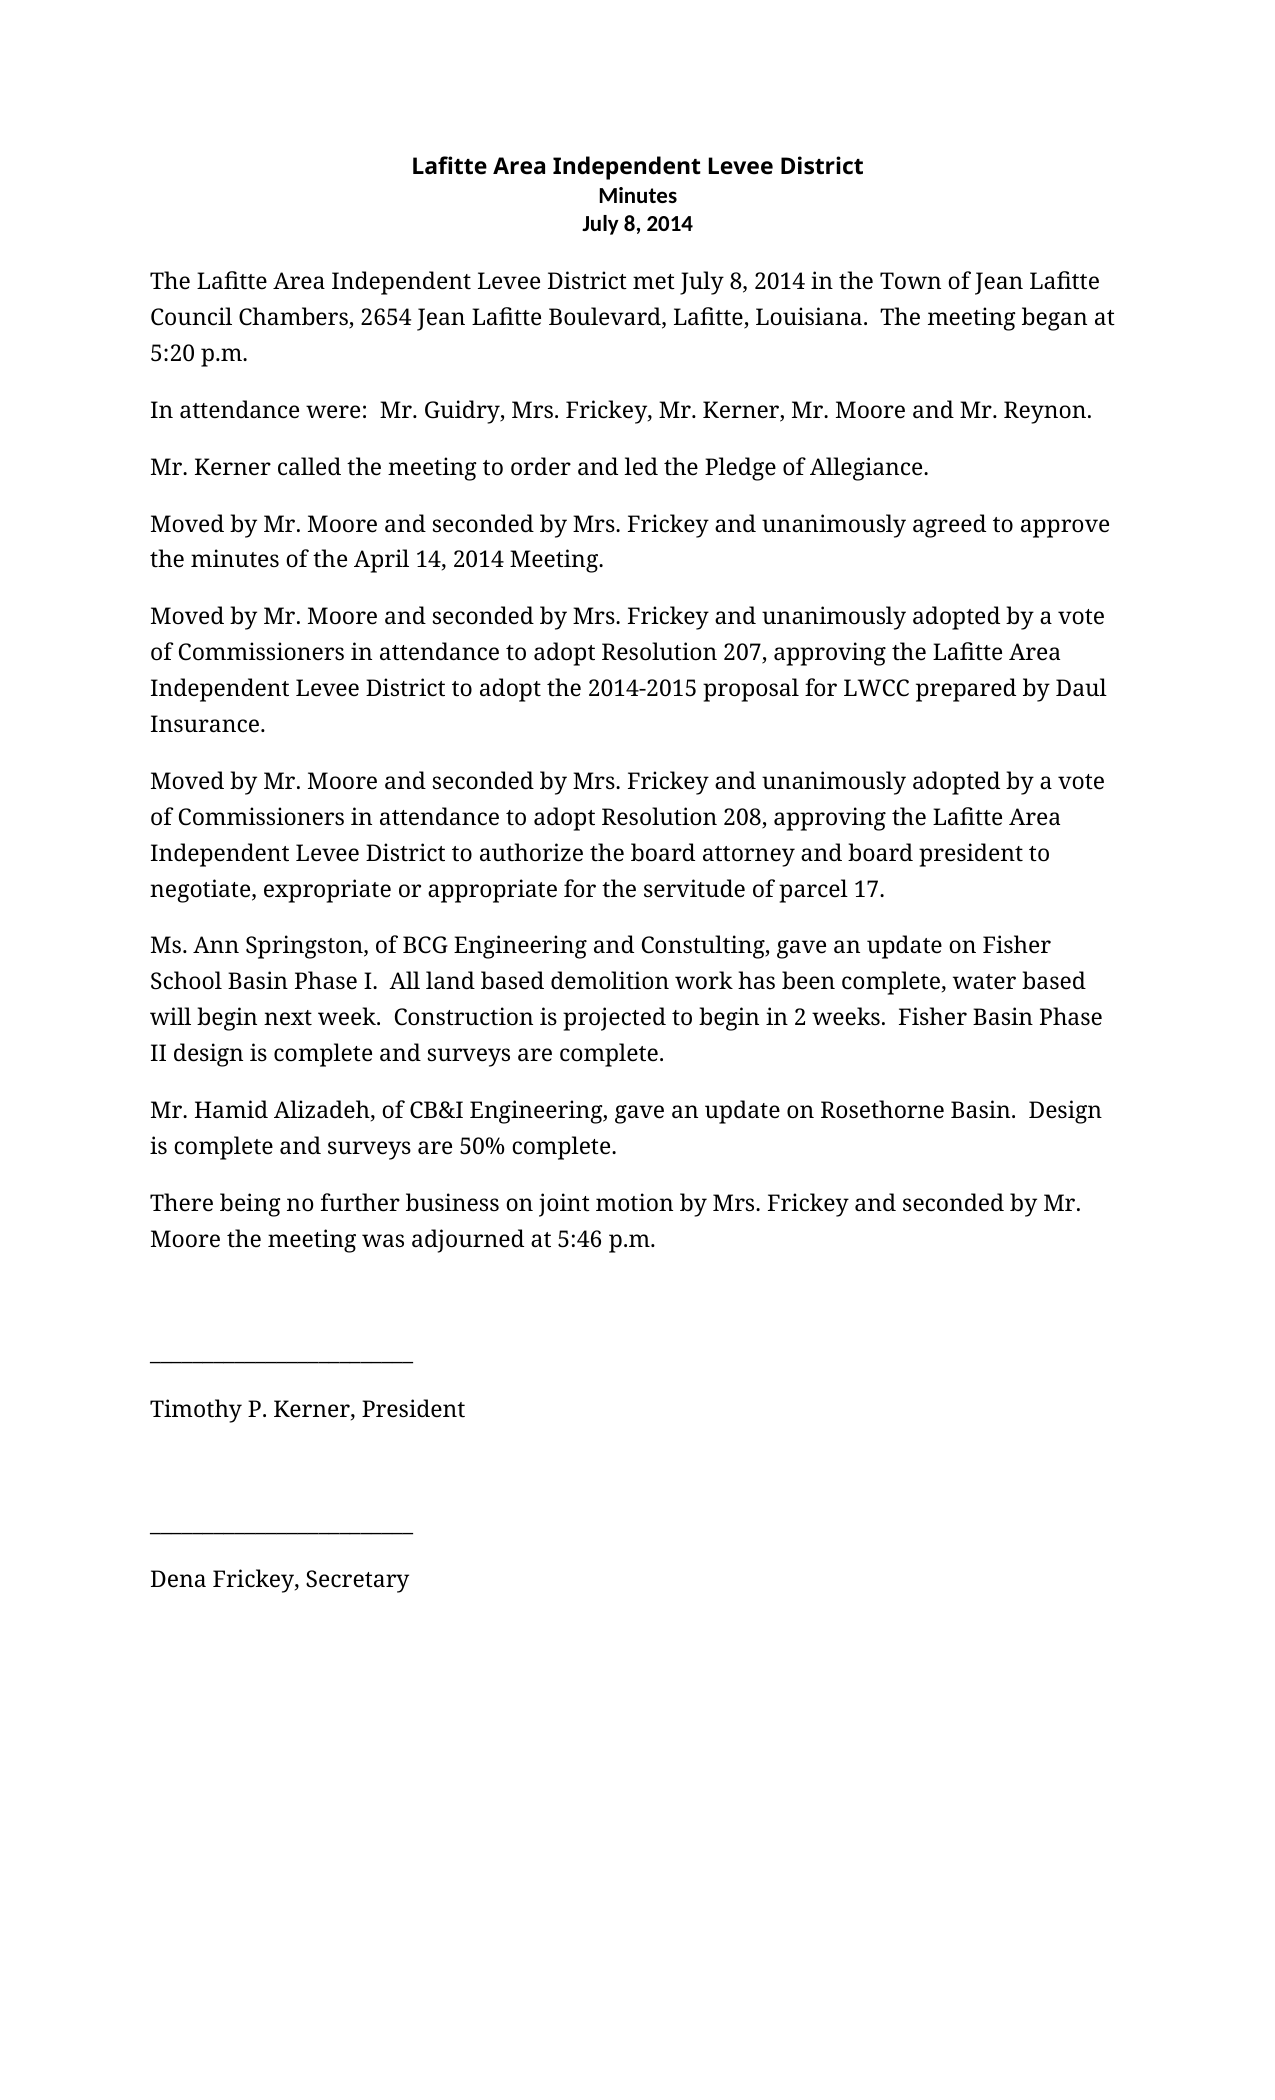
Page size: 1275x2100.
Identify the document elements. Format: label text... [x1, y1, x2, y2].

text Mr. Hamid Alizadeh, of CB&I Engineering, gave an update on Rosethorne Basin. Design is complete and surveys are 50% complete. [150, 1094, 1125, 1161]
text There being no further business on joint motion by Mrs. Frickey and seconded by Mr. Moore the meeting was adjourned at 5:46 p.m. [150, 1187, 1125, 1254]
text _________________________ [150, 1336, 1125, 1367]
text _________________________ [150, 1506, 1125, 1538]
text The Lafitte Area Independent Levee District met July 8, 2014 in the Town of Jean Lafitte Council Chambers, 2654 Jean Lafitte Boulevard, Lafitte, Louisiana. The meeting began at 5:20 p.m. [150, 265, 1125, 368]
text Moved by Mr. Moore and seconded by Mrs. Frickey and unanimously adopted by a vote of Commissioners in attendance to adopt Resolution 207, approving the Lafitte Area Independent Levee District to adopt the 2014-2015 proposal for LWCC prepared by Daul Insurance. [150, 600, 1125, 739]
text Lafitte Area Independent Levee District [150, 150, 1125, 181]
text Moved by Mr. Moore and seconded by Mrs. Frickey and unanimously adopted by a vote of Commissioners in attendance to adopt Resolution 208, approving the Lafitte Area Independent Levee District to authorize the board attorney and board president to negotiate, expropriate or appropriate for the servitude of parcel 17. [150, 765, 1125, 904]
text Minutes [150, 181, 1125, 209]
text July 8, 2014 [150, 209, 1125, 237]
text In attendance were: Mr. Guidry, Mrs. Frickey, Mr. Kerner, Mr. Moore and Mr. Reynon. [150, 394, 1125, 425]
text Moved by Mr. Moore and seconded by Mrs. Frickey and unanimously agreed to approve the minutes of the April 14, 2014 Meeting. [150, 507, 1125, 575]
text Mr. Kerner called the meeting to order and led the Pledge of Allegiance. [150, 451, 1125, 482]
text Dena Frickey, Secretary [150, 1563, 1125, 1594]
text Timothy P. Kerner, President [150, 1393, 1125, 1424]
text Ms. Ann Springston, of BCG Engineering and Constulting, gave an update on Fisher School Basin Phase I. All land based demolition work has been complete, water based will begin next week. Construction is projected to begin in 2 weeks. Fisher Basin Phase II design is complete and surveys are complete. [150, 929, 1125, 1068]
